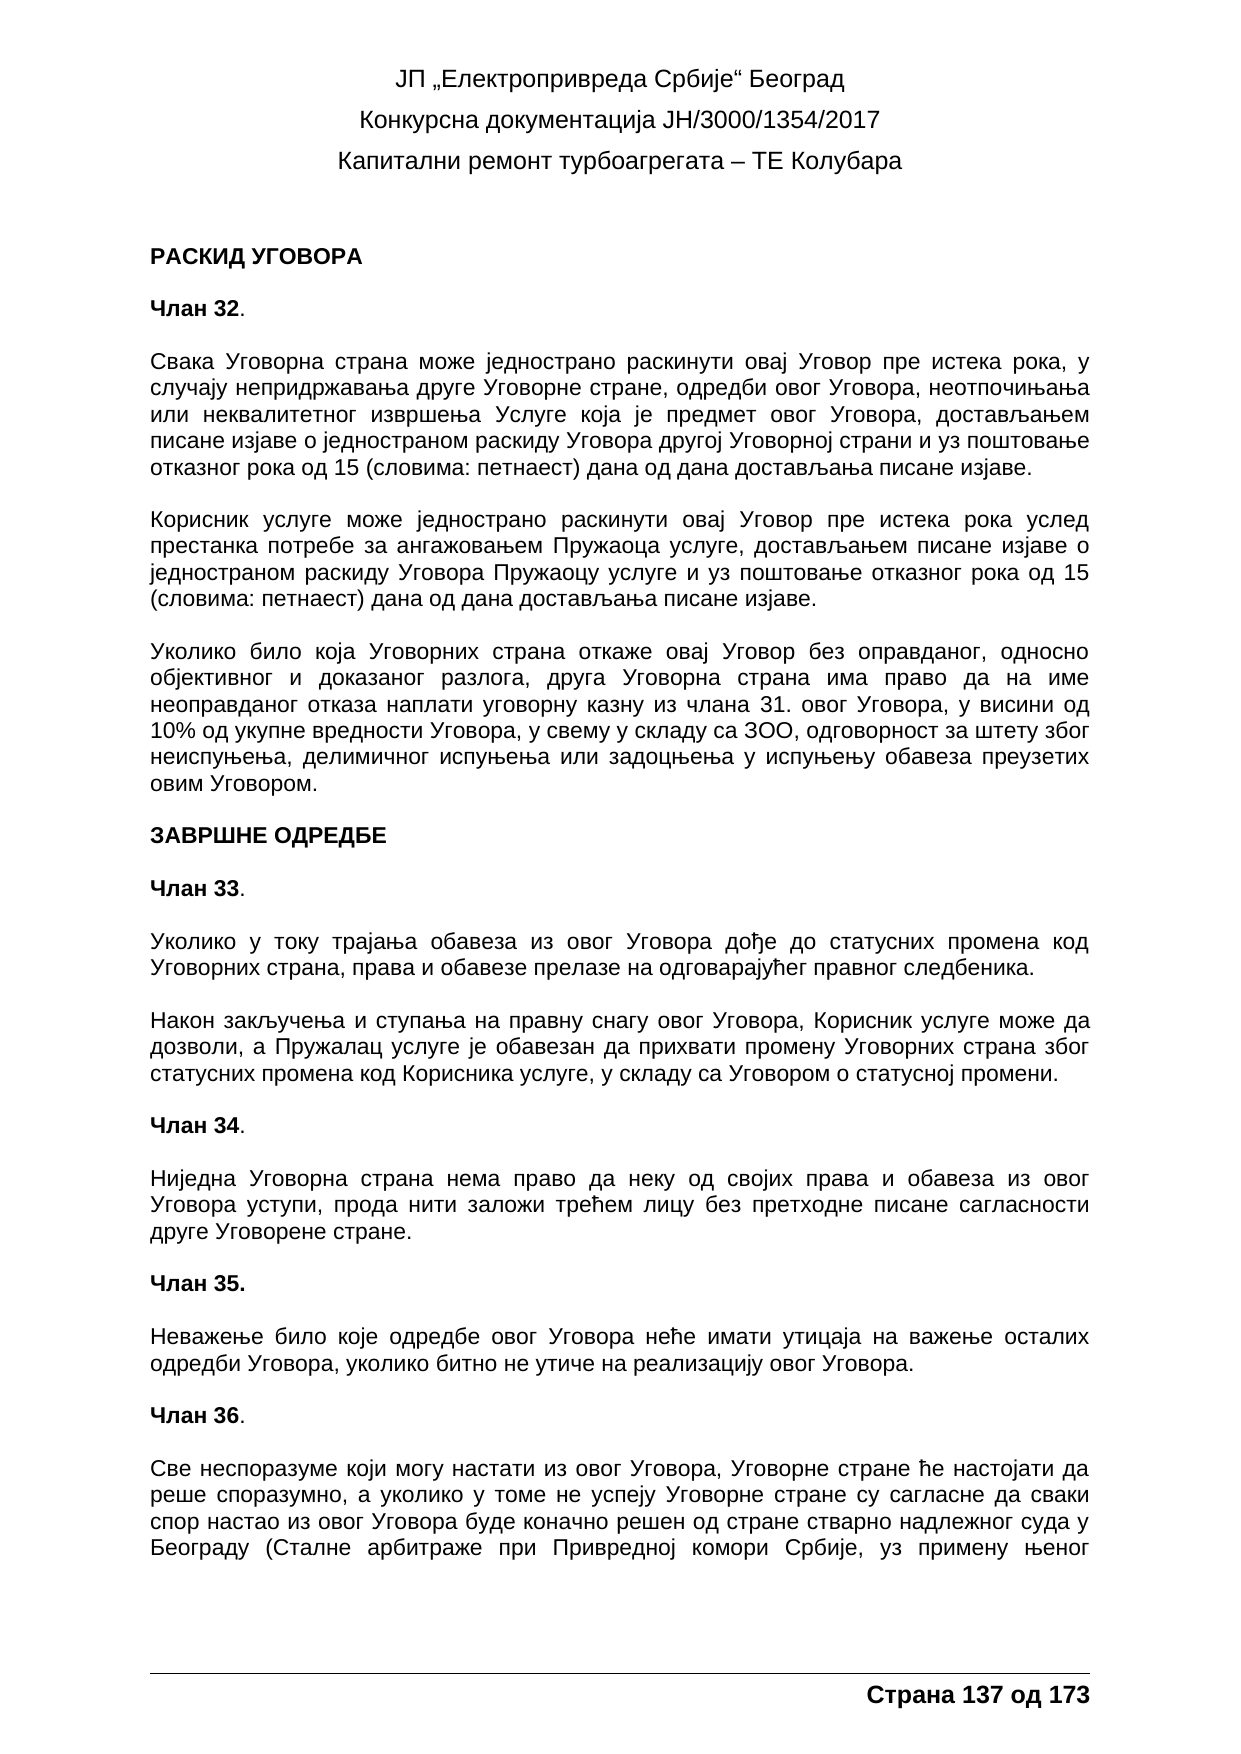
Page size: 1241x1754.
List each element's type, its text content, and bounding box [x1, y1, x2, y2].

text Након закључења и ступања на правну снагу овог Уговора, Корисник услуге може да дозволи, а Пружалац услуге је обавезан да прихвати промену Уговорних страна због статусних промена код Корисника услуге, у складу са Уговором о статусној промени. [150, 1007, 1090, 1086]
text РАСКИД УГОВОРА [150, 243, 1090, 269]
text Неважење било које одредбе овог Уговора неће имати утицаја на важење осталих одредби Уговора, уколико битно не утиче на реализацију овог Уговора. [150, 1323, 1090, 1376]
text Уколико било која Уговорних страна откаже овај Уговор без оправданог, односно објективног и доказаног разлога, друга Уговорна страна има право да на име неоправданог отказа наплати уговорну казну из члана 31. овог Уговора, у висини од 10% од укупне вредности Уговора, у свему у складу са ЗОО, одговорност за штету због неиспуњења, делимичног испуњења или задоцњења у испуњењу обавеза преузетих овим Уговором. [150, 638, 1090, 796]
text Члан 32. [150, 295, 1090, 322]
text Свака Уговорна страна може једнострано раскинути овај Уговор пре истека рока, у случају непридржавања друге Уговорне стране, одредби овог Уговора, неотпочињања или неквалитетног извршења Услуге која је предмет овог Уговора, достављањем писане изјаве о једностраном раскиду Уговора другој Уговорној страни и уз поштовање отказног рока од 15 (словима: петнаест) дана од дана достављања писане изјаве. [150, 348, 1090, 480]
text ЗАВРШНЕ ОДРЕДБЕ [150, 822, 1090, 849]
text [150, 1455, 1090, 1560]
text Члан 34. [150, 1112, 1090, 1139]
text Члан 33. [150, 875, 1090, 901]
text Ниједна Уговорна страна нема право да неку од својих права и обавеза из овог Уговора уступи, прода нити заложи трећем лицу без претходне писане сагласности друге Уговорене стране. [150, 1165, 1090, 1244]
text Уколико у току трајања обавеза из овог Уговора дође до статусних промена код Уговорних страна, права и обавезе прелазе на одговарајућег правног следбеника. [150, 928, 1090, 981]
text Корисник услуге може једнострано раскинути овај Уговор пре истека рока услед престанка потребе за ангажовањем Пружаоца услуге, достављањем писане изјаве о једностраном раскиду Уговора Пружаоцу услуге и уз поштовање отказног рока од 15 (словима: петнаест) дана од дана достављања писане изјаве. [150, 506, 1090, 612]
text Члан 35. [150, 1270, 1090, 1297]
text Члан 36. [150, 1402, 1090, 1428]
